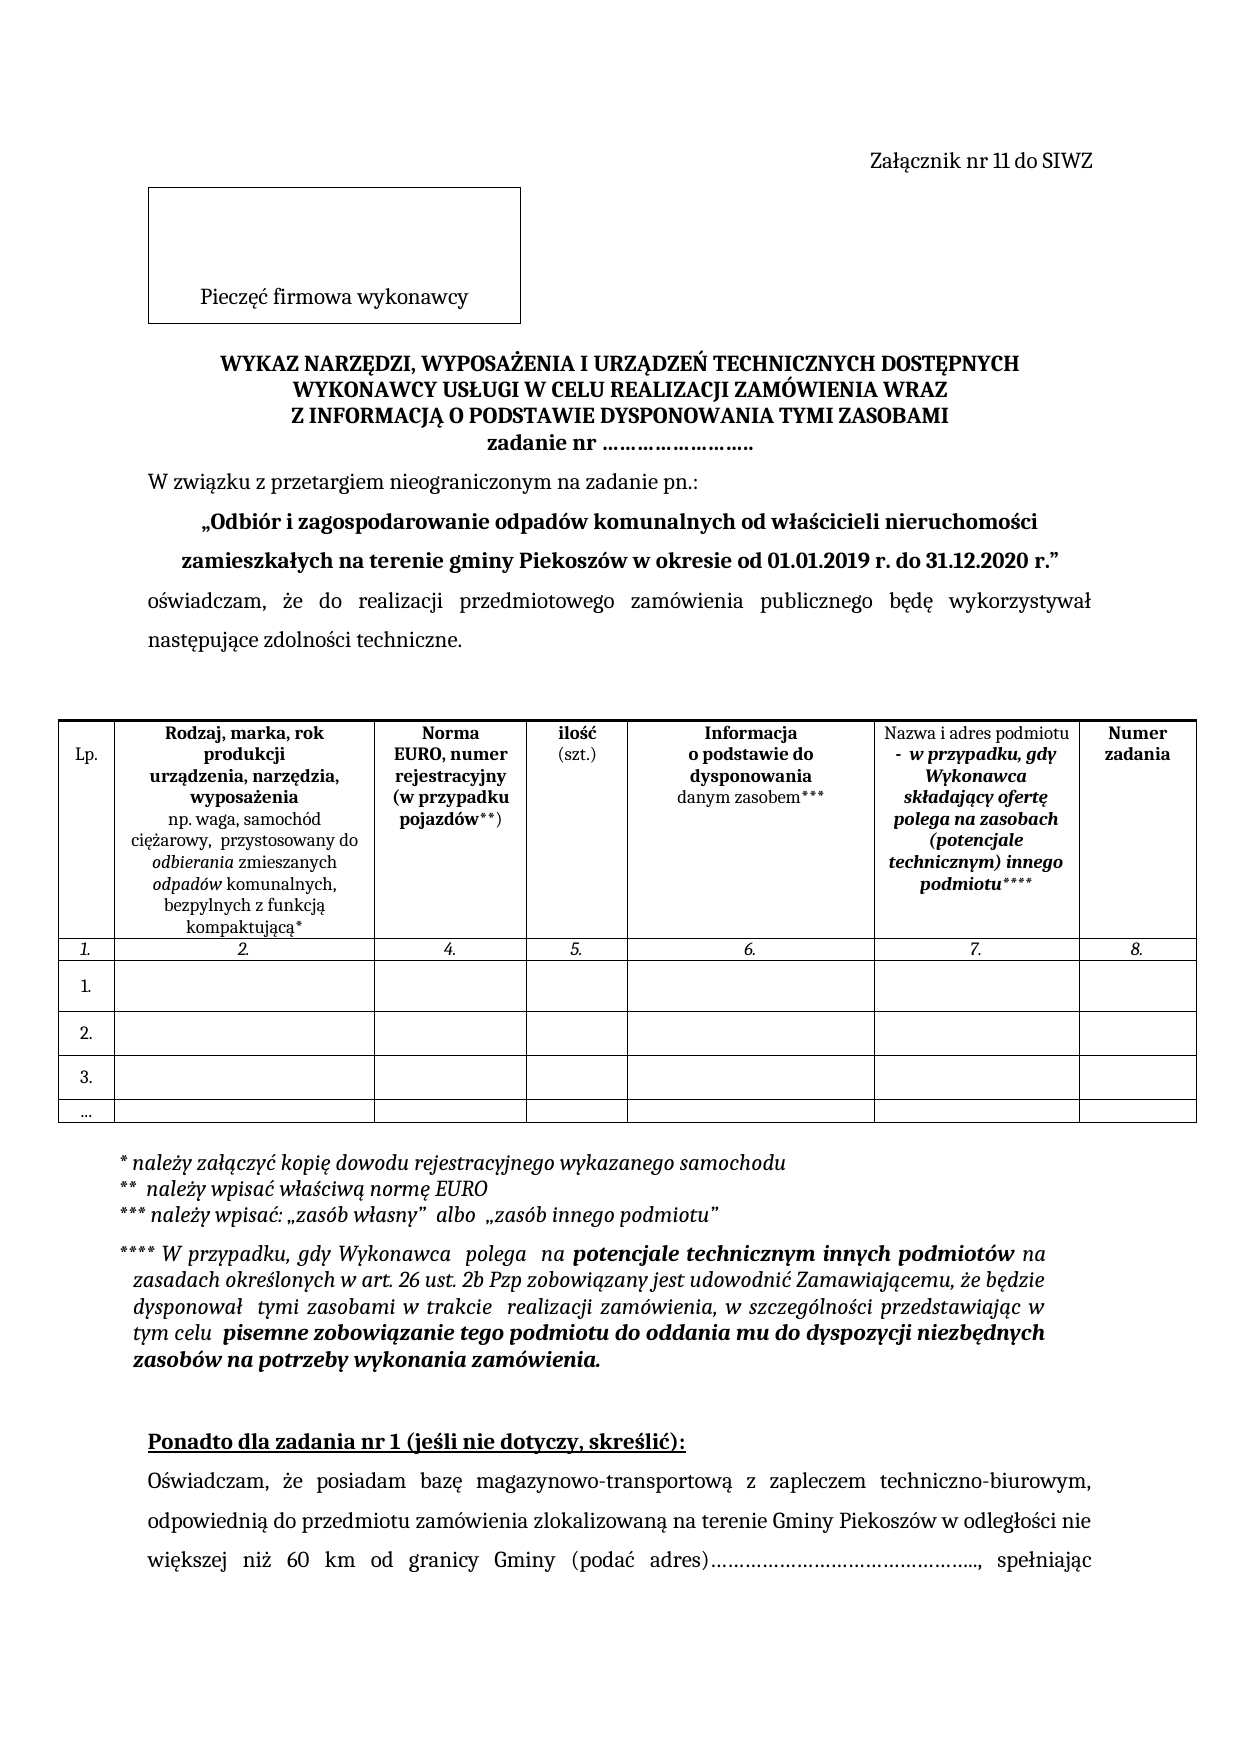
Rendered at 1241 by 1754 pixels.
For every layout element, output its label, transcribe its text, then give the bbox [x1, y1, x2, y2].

text WYKONAWCY USŁUGI W CELU REALIZACJI ZAMÓWIENIA WRAZ [148, 377, 1093, 403]
table_cell [628, 1056, 874, 1099]
table_cell [115, 1056, 374, 1099]
table_cell [375, 1056, 526, 1099]
text Z INFORMACJĄ O PODSTAWIE DYSPONOWANIA TYMI ZASOBAMI [148, 403, 1093, 429]
table_header Informacja o podstawie do dysponowania danym zasobem*** [628, 722, 874, 938]
table_cell 3. [59, 1056, 114, 1099]
table_header Lp. [59, 722, 114, 938]
table_cell 8. [1080, 939, 1196, 960]
table_header Norma EURO, numer rejestracyjny (w przypadku pojazdów**) [375, 722, 526, 938]
table_cell [375, 961, 526, 1011]
table_cell [1080, 1100, 1196, 1122]
table_cell [875, 1012, 1079, 1055]
table_cell [875, 961, 1079, 1011]
table_cell [527, 1056, 627, 1099]
text **** W przypadku, gdy Wykonawca polega na potencjale technicznym innych podmiotów na zasadach określonych w art. 26 ust. 2b Pzp zobowiązany jest udowodnić Zamawiającemu, że będzie dysponował tymi zasobami w trakcie realizacji zamówienia, w szczególności przedstawiając w tym celu pisemne zobowiązanie tego podmiotu do oddania mu do dyspozycji niezbędnych zasobów na potrzeby wykonania zamówienia. [118, 1241, 1048, 1373]
table_cell 1. [59, 939, 114, 960]
table_cell [115, 1012, 374, 1055]
text Załącznik nr 11 do SIWZ [148, 148, 1093, 174]
table_header Rodzaj, marka, rok produkcji urządzenia, narzędzia, wyposażenia np. waga, samochód ciężarowy, przystosowany do odbierania zmieszanych odpadów komunalnych, bezpylnych z funkcją kompaktującą* [115, 722, 374, 938]
table_cell 1. [59, 961, 114, 1011]
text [148, 1468, 1093, 1573]
table_header Pieczęć firmowa wykonawcy [149, 188, 520, 323]
table_cell [628, 961, 874, 1011]
table_cell [875, 1056, 1079, 1099]
table_header Numer zadania [1080, 722, 1196, 938]
table_cell [115, 1100, 374, 1122]
table_cell 6. [628, 939, 874, 960]
table_cell [527, 1012, 627, 1055]
text oświadczam, że do realizacji przedmiotowego zamówienia publicznego będę wykorzystywał następujące zdolności techniczne. [148, 587, 1093, 653]
text „Odbiór i zagospodarowanie odpadów komunalnych od właścicieli nieruchomości zamieszkałych na terenie gminy Piekoszów w okresie od 01.01.2019 r. do 31.12.2020 r.” [148, 508, 1093, 574]
table_cell [527, 961, 627, 1011]
table_cell [375, 1100, 526, 1122]
table_cell [875, 1100, 1079, 1122]
table_cell [375, 1012, 526, 1055]
table_cell [1080, 1012, 1196, 1055]
text * należy załączyć kopię dowodu rejestracyjnego wykazanego samochodu [118, 1149, 1093, 1176]
table_cell 2. [59, 1012, 114, 1055]
table_cell [628, 1100, 874, 1122]
table_cell [628, 1012, 874, 1055]
table_cell 4. [375, 939, 526, 960]
table_cell [1080, 1056, 1196, 1099]
table_cell [115, 961, 374, 1011]
table_cell 2. [115, 939, 374, 960]
table_header ilość (szt.) [527, 722, 627, 938]
table_cell [527, 1100, 627, 1122]
table_cell [1080, 961, 1196, 1011]
table_cell ... [59, 1100, 114, 1122]
table_header Nazwa i adres podmiotu - w przypadku, gdy Wykonawca składający ofertę polega na zasobach (potencjale technicznym) innego podmiotu**** [875, 722, 1079, 938]
text *** należy wpisać: „zasób własny” albo „zasób innego podmiotu” [118, 1202, 1093, 1228]
text W związku z przetargiem nieograniczonym na zadanie pn.: [148, 469, 1093, 495]
text Ponadto dla zadania nr 1 (jeśli nie dotyczy, skreślić): [148, 1429, 1093, 1455]
text ** należy wpisać właściwą normę EURO [118, 1176, 1093, 1202]
table_cell 5. [527, 939, 627, 960]
text WYKAZ NARZĘDZI, WYPOSAŻENIA I URZĄDZEŃ TECHNICZNYCH DOSTĘPNYCH [148, 350, 1093, 377]
text zadanie nr …………………….. [148, 429, 1093, 456]
table_cell 7. [875, 939, 1079, 960]
